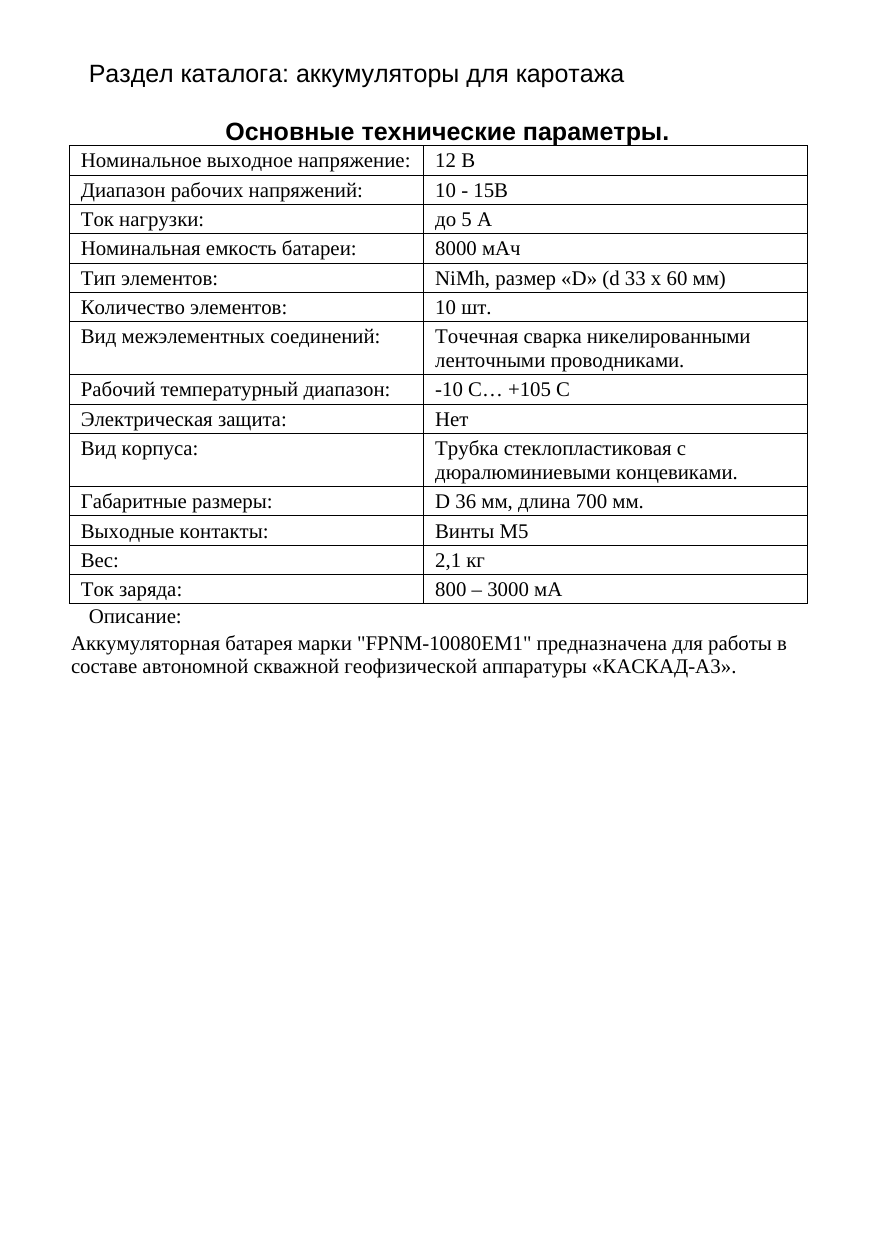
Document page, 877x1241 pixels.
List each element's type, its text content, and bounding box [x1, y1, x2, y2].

table_cell Диапазон рабочих напряжений: [70, 176, 423, 204]
table_cell D 36 мм, длина 700 мм. [424, 487, 807, 515]
table_cell до 5 А [424, 205, 807, 233]
table_cell Рабочий температурный диапазон: [70, 375, 423, 403]
table_header 12 В [424, 146, 807, 174]
table_cell Вид корпуса: [70, 434, 423, 486]
table_cell Винты М5 [424, 516, 807, 545]
table_cell 800 – 3000 мА [424, 575, 807, 603]
subtitle Раздел каталога: аккумуляторы для каротажа [88, 59, 806, 88]
table_cell 2,1 кг [424, 546, 807, 574]
table_cell Ток нагрузки: [70, 205, 423, 233]
table_cell Выходные контакты: [70, 516, 423, 545]
table_cell Номинальная емкость батареи: [70, 234, 423, 262]
text Описание: [71, 604, 806, 628]
table_cell Трубка стеклопластиковая с дюралюминиевыми концевиками. [424, 434, 807, 486]
table_cell 10 шт. [424, 293, 807, 321]
table_cell Габаритные размеры: [70, 487, 423, 515]
table_cell Вес: [70, 546, 423, 574]
table_cell 8000 мАч [424, 234, 807, 262]
table_header Номинальное выходное напряжение: [70, 146, 423, 174]
table_cell 10 - 15В [424, 176, 807, 204]
subtitle Основные технические параметры. [71, 117, 806, 145]
table_cell Ток заряда: [70, 575, 423, 603]
table_cell -10 С… +105 С [424, 375, 807, 403]
text Аккумуляторная батарея марки "FPNM-10080ЕМ1" предназначена для работы в составе автономной скважной геофизической аппаратуры «КАСКАД-А3». [71, 630, 806, 678]
table_cell Нет [424, 405, 807, 433]
table_cell Количество элементов: [70, 293, 423, 321]
table_cell NiMh, размер «D» (d 33 х 60 мм) [424, 264, 807, 292]
table_cell Точечная сварка никелированными ленточными проводниками. [424, 322, 807, 374]
table_cell Тип элементов: [70, 264, 423, 292]
table_cell Электрическая защита: [70, 405, 423, 433]
table_cell Вид межэлементных соединений: [70, 322, 423, 374]
